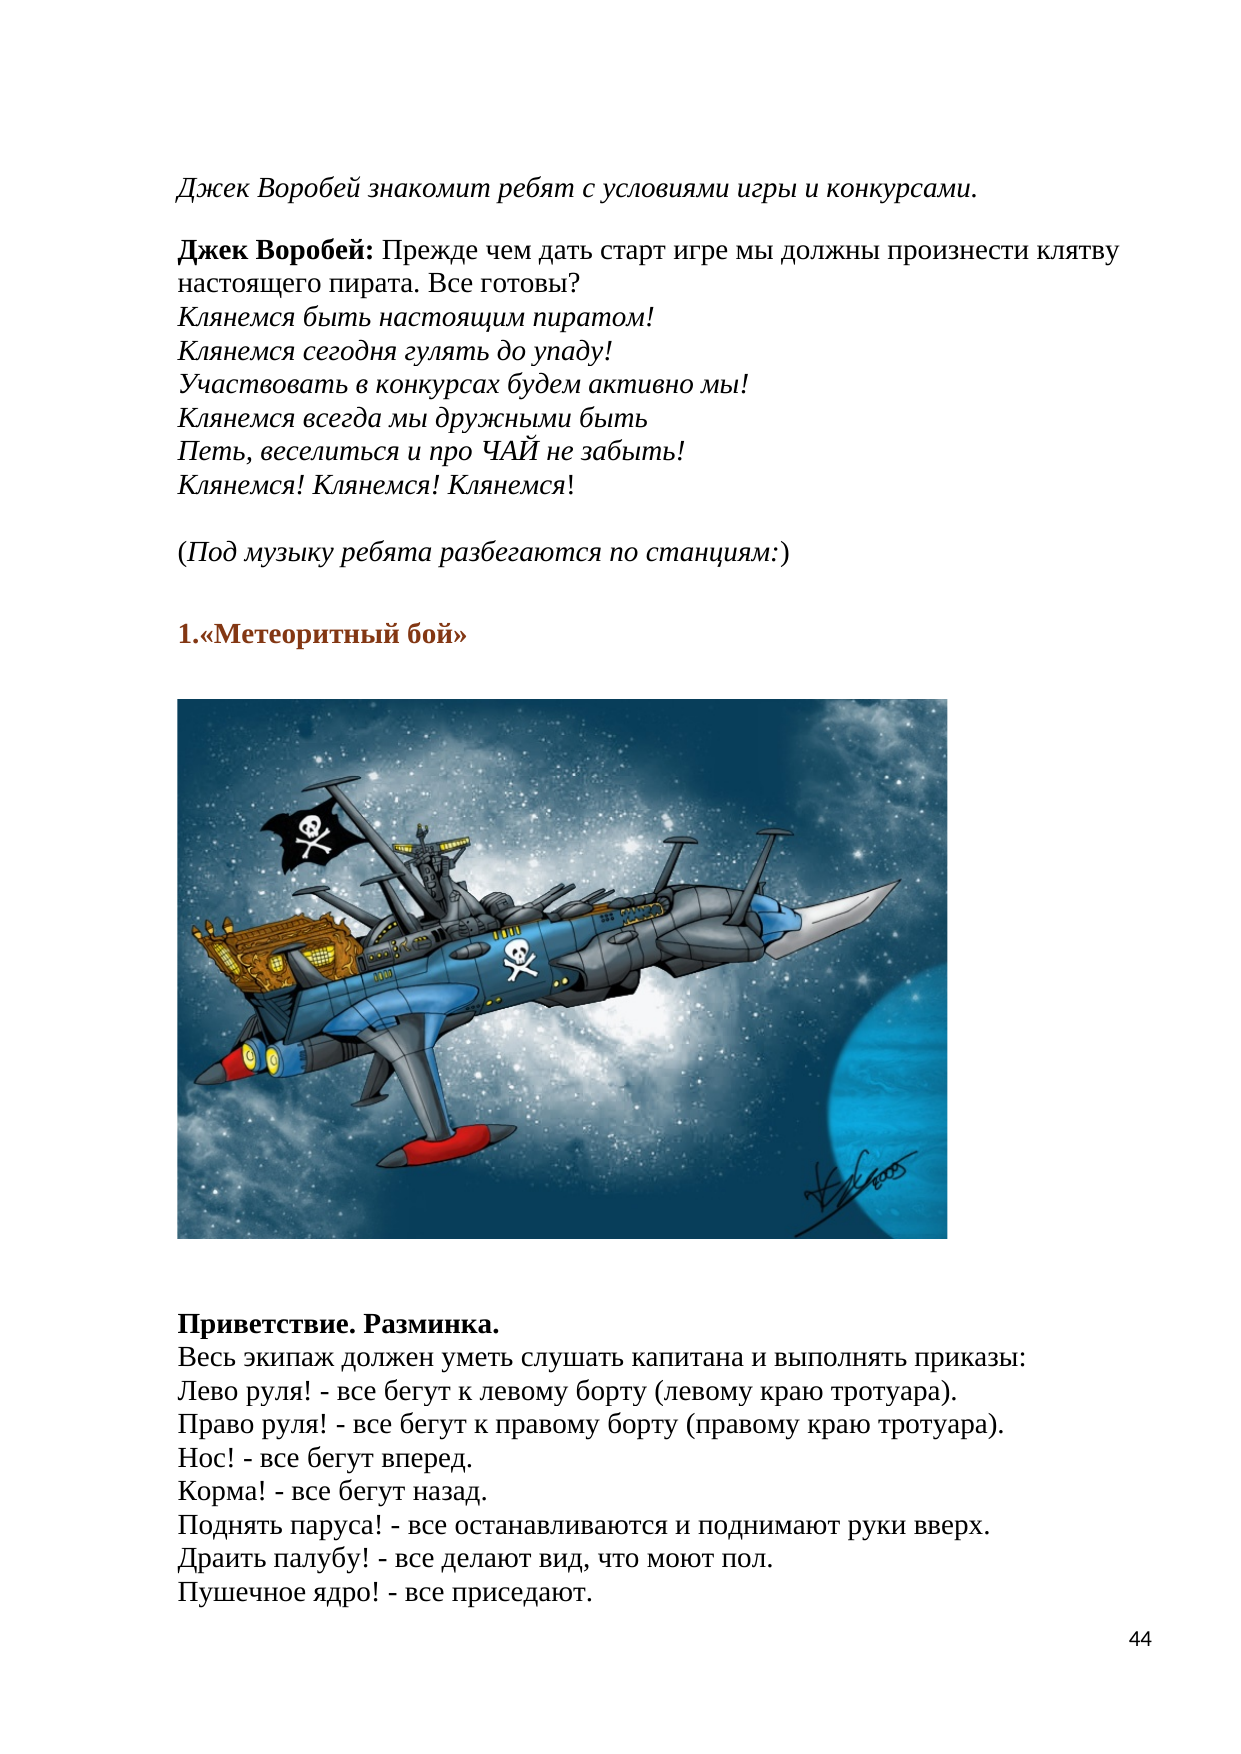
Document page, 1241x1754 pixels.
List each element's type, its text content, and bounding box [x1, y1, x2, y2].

picture [881, 1171, 891, 1179]
picture [803, 1065, 813, 1075]
text Джек Воробей знакомит ребят с условиями игры и конкурсами. [177, 137, 1152, 232]
picture [177, 699, 948, 1239]
text Джек Воробей: Прежде чем дать старт игре мы должны произнести клятву настоящего пирата. Все готовы? Клянемся быть настоящим пиратом! Клянемся сегодня гулять до упаду! Участвовать в конкурсах будем активно мы! Клянемся всегда мы дружными быть Петь, веселиться и про ЧАЙ не забыть! Клянемся! Клянемся! Клянемся! (Под музыку ребята разбегаются по станциям:) [177, 232, 1152, 567]
text 1.«Метеоритный бой» [177, 617, 1152, 650]
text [177, 1306, 1152, 1608]
